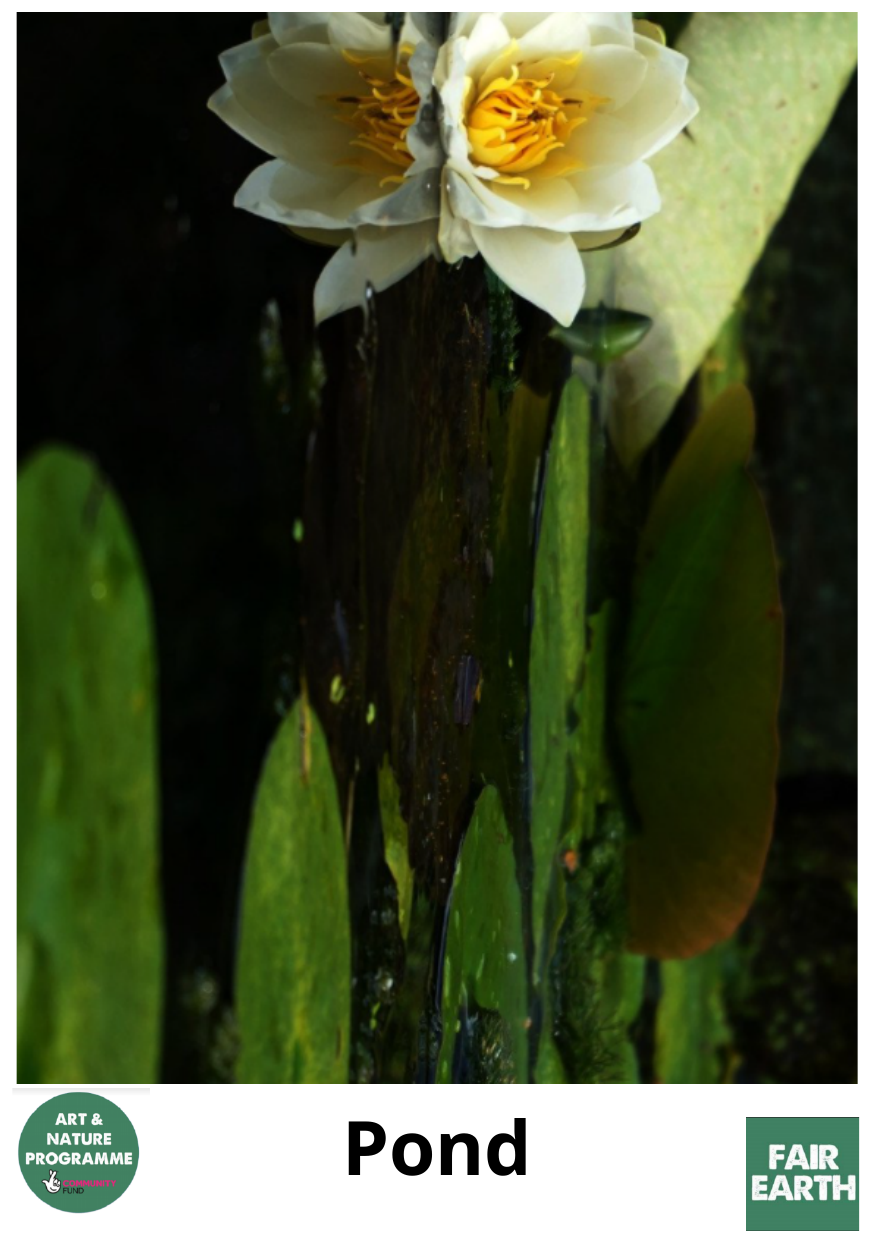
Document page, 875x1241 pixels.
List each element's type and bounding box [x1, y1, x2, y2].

picture [746, 1117, 860, 1231]
picture [12, 1088, 150, 1216]
picture [16, 12, 858, 1084]
